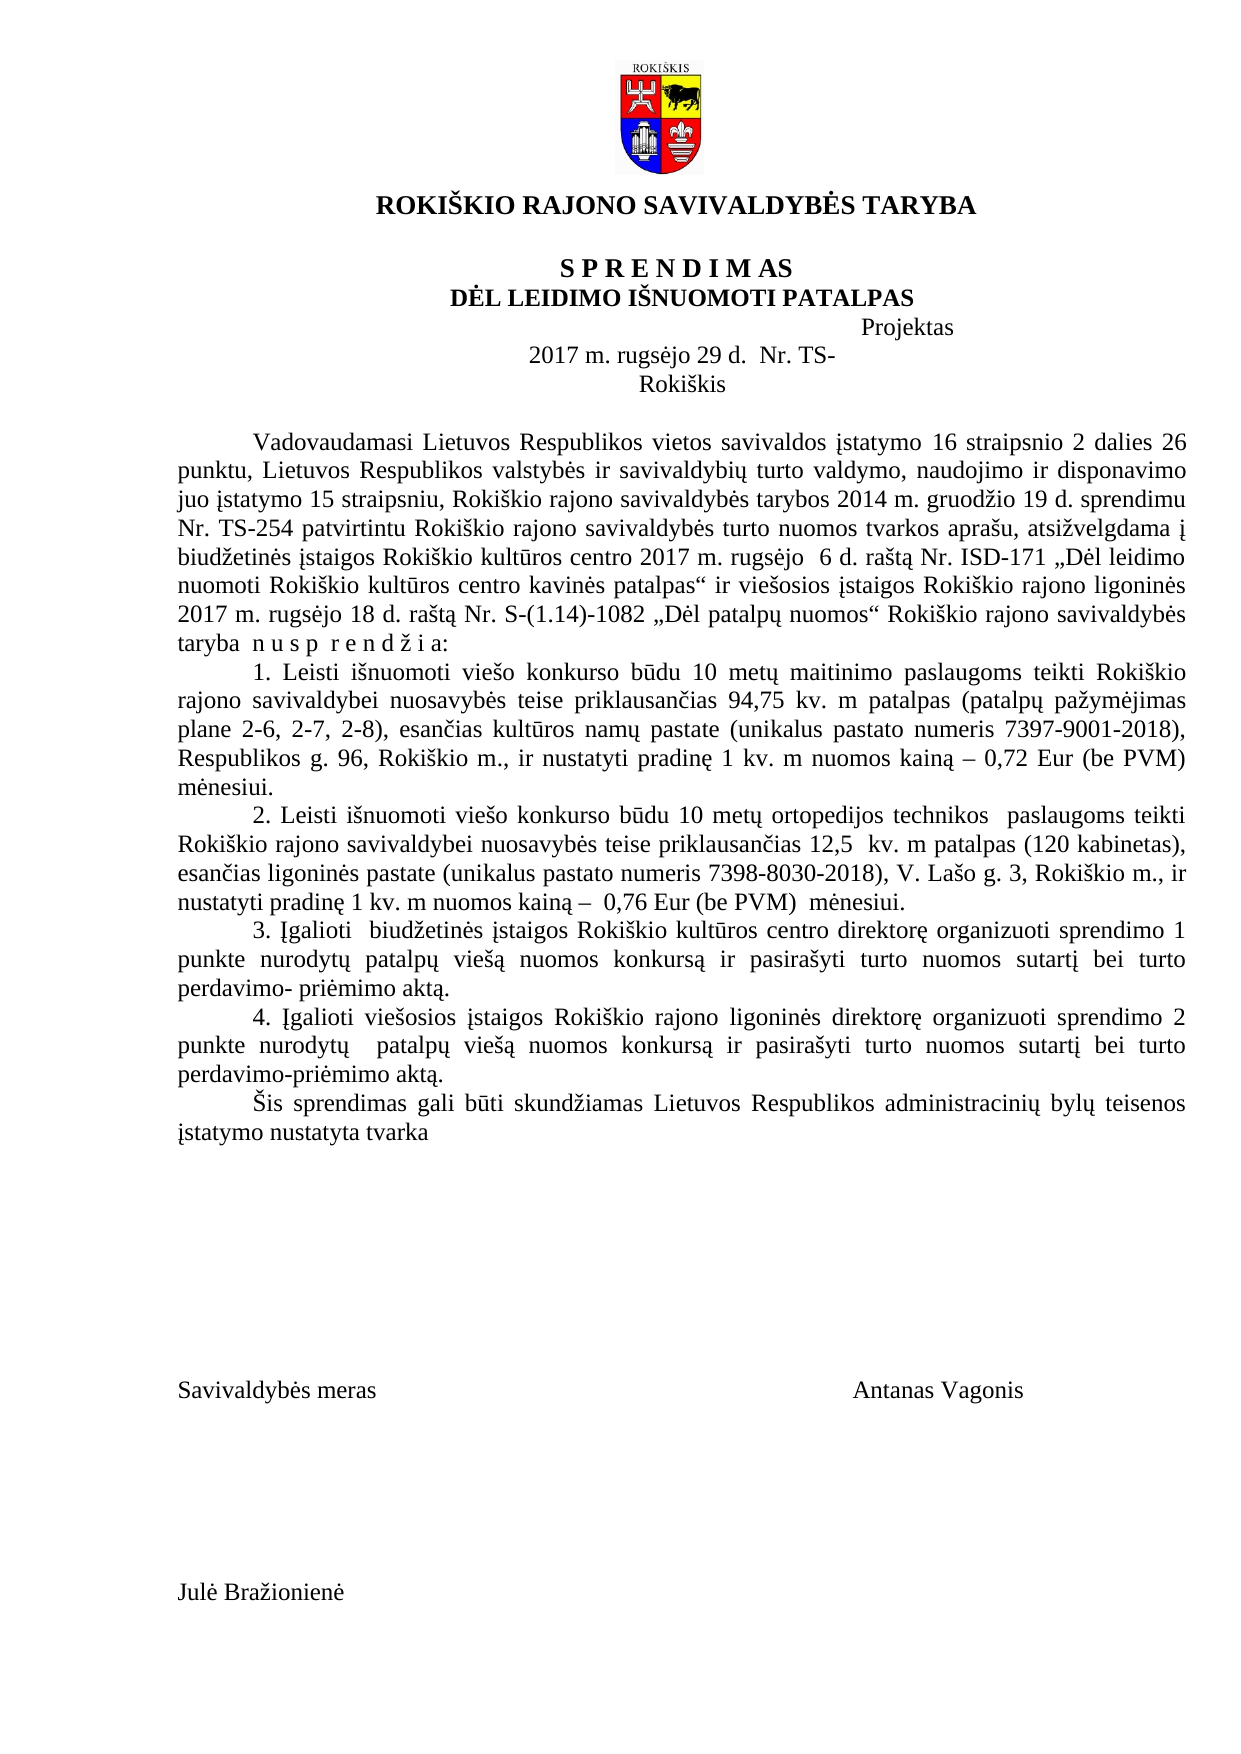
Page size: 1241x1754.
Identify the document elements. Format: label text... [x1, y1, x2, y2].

text DĖL LEIDIMO IŠNUOMOTI PATALPAS [177, 283, 1187, 312]
picture [615, 60, 705, 175]
text 4. Įgalioti viešosios įstaigos Rokiškio rajono ligoninės direktorę organizuoti sprendimo 2 punkte nurodytų patalpų viešą nuomos konkursą ir pasirašyti turto nuomos sutartį bei turto perdavimo-priėmimo aktą. [177, 1002, 1187, 1088]
text 3. Įgalioti biudžetinės įstaigos Rokiškio kultūros centro direktorę organizuoti sprendimo 1 punkte nurodytų patalpų viešą nuomos konkursą ir pasirašyti turto nuomos sutartį bei turto perdavimo- priėmimo aktą. [177, 915, 1187, 1002]
text Rokiškis [177, 369, 1187, 398]
text Julė Bražionienė [177, 1577, 1187, 1605]
text 2017 m. rugsėjo 29 d. Nr. TS- [177, 340, 1187, 369]
text Vadovaudamasi Lietuvos Respublikos vietos savivaldos įstatymo 16 straipsnio 2 dalies 26 punktu, Lietuvos Respublikos valstybės ir savivaldybių turto valdymo, naudojimo ir disponavimo juo įstatymo 15 straipsniu, Rokiškio rajono savivaldybės tarybos 2014 m. gruodžio 19 d. sprendimu Nr. TS-254 patvirtintu Rokiškio rajono savivaldybės turto nuomos tvarkos aprašu, atsižvelgdama į biudžetinės įstaigos Rokiškio kultūros centro 2017 m. rugsėjo 6 d. raštą Nr. ISD-171 „Dėl leidimo nuomoti Rokiškio kultūros centro kavinės patalpas“ ir viešosios įstaigos Rokiškio rajono ligoninės 2017 m. rugsėjo 18 d. raštą Nr. S-(1.14)-1082 „Dėl patalpų nuomos“ Rokiškio rajono savivaldybės taryba n u s p r e n d ž i a: [177, 427, 1187, 657]
text Savivaldybės meras Antanas Vagonis [177, 1375, 1187, 1404]
text 2. Leisti išnuomoti viešo konkurso būdu 10 metų ortopedijos technikos paslaugoms teikti Rokiškio rajono savivaldybei nuosavybės teise priklausančias 12,5 kv. m patalpas (120 kabinetas), esančias ligoninės pastate (unikalus pastato numeris 7398-8030-2018), V. Lašo g. 3, Rokiškio m., ir nustatyti pradinę 1 kv. m nuomos kainą – 0,76 Eur (be PVM) mėnesiui. [177, 800, 1187, 915]
text Projektas [177, 312, 1187, 340]
text 1. Leisti išnuomoti viešo konkurso būdu 10 metų maitinimo paslaugoms teikti Rokiškio rajono savivaldybei nuosavybės teise priklausančias 94,75 kv. m patalpas (patalpų pažymėjimas plane 2-6, 2-7, 2-8), esančias kultūros namų pastate (unikalus pastato numeris 7397-9001-2018), Respublikos g. 96, Rokiškio m., ir nustatyti pradinę 1 kv. m nuomos kainą – 0,72 Eur (be PVM) mėnesiui. [177, 657, 1187, 800]
text Šis sprendimas gali būti skundžiamas Lietuvos Respublikos administracinių bylų teisenos įstatymo nustatyta tvarka [177, 1088, 1187, 1145]
